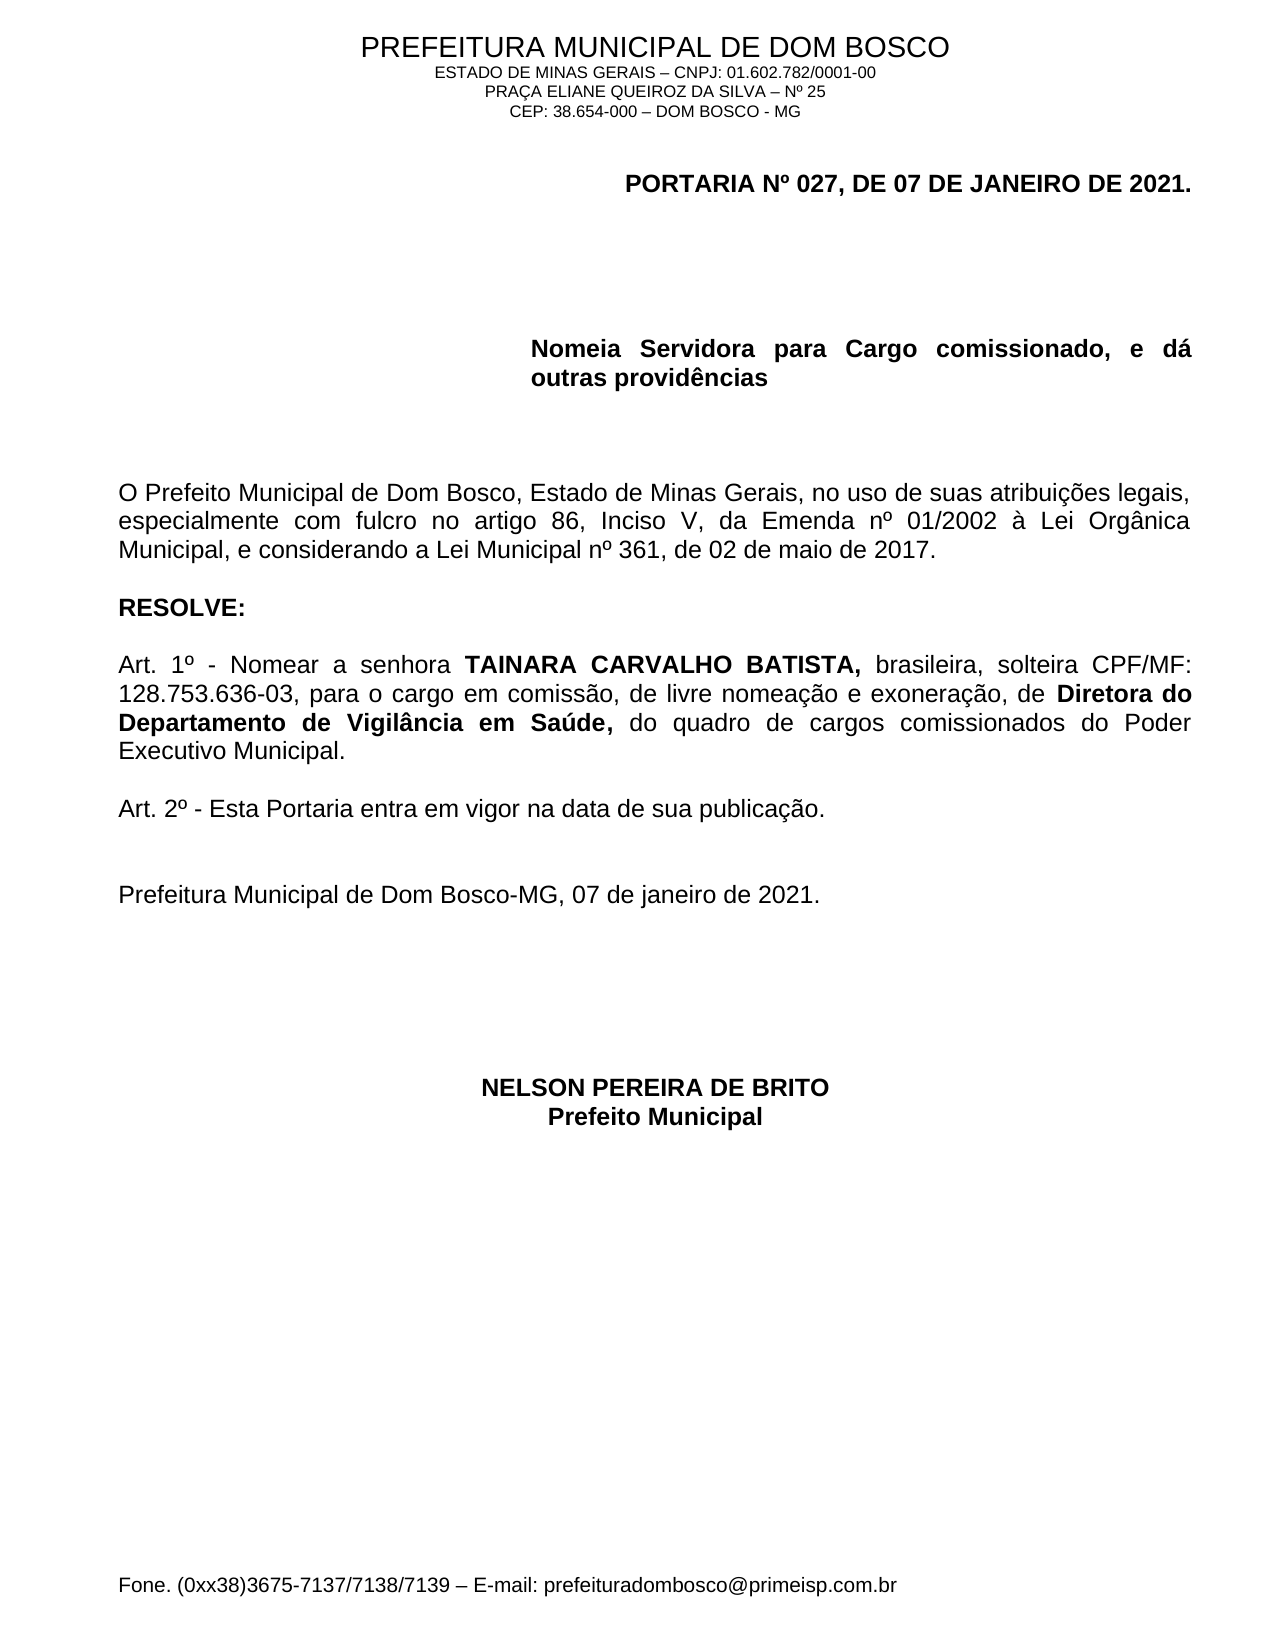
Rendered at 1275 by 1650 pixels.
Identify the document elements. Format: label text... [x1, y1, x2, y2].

text Art. 1º - Nomear a senhora TAINARA CARVALHO BATISTA, brasileira, solteira CPF/MF: 128.753.636-03, para o cargo em comissão, de livre nomeação e exoneração, de Diretora do Departamento de Vigilância em Saúde, do quadro de cargos comissionados do Poder Executivo Municipal. [118, 650, 1192, 765]
text Prefeitura Municipal de Dom Bosco-MG, 07 de janeiro de 2021. [118, 880, 1192, 909]
text Prefeito Municipal [118, 1102, 1192, 1131]
subtitle NELSON PEREIRA DE BRITO [118, 1073, 1192, 1102]
subtitle Nomeia Servidora para Cargo comissionado, e dá outras providências [531, 334, 1192, 391]
title PORTARIA Nº 027, DE 07 DE JANEIRO DE 2021. [118, 169, 1192, 197]
text O Prefeito Municipal de Dom Bosco, Estado de Minas Gerais, no uso de suas atribuições legais, especialmente com fulcro no artigo 86, Inciso V, da Emenda nº 01/2002 à Lei Orgânica Municipal, e considerando a Lei Municipal nº 361, de 02 de maio de 2017. [118, 477, 1192, 564]
text Art. 2º - Esta Portaria entra em vigor na data de sua publicação. [118, 794, 1192, 822]
subtitle RESOLVE: [118, 592, 1192, 621]
